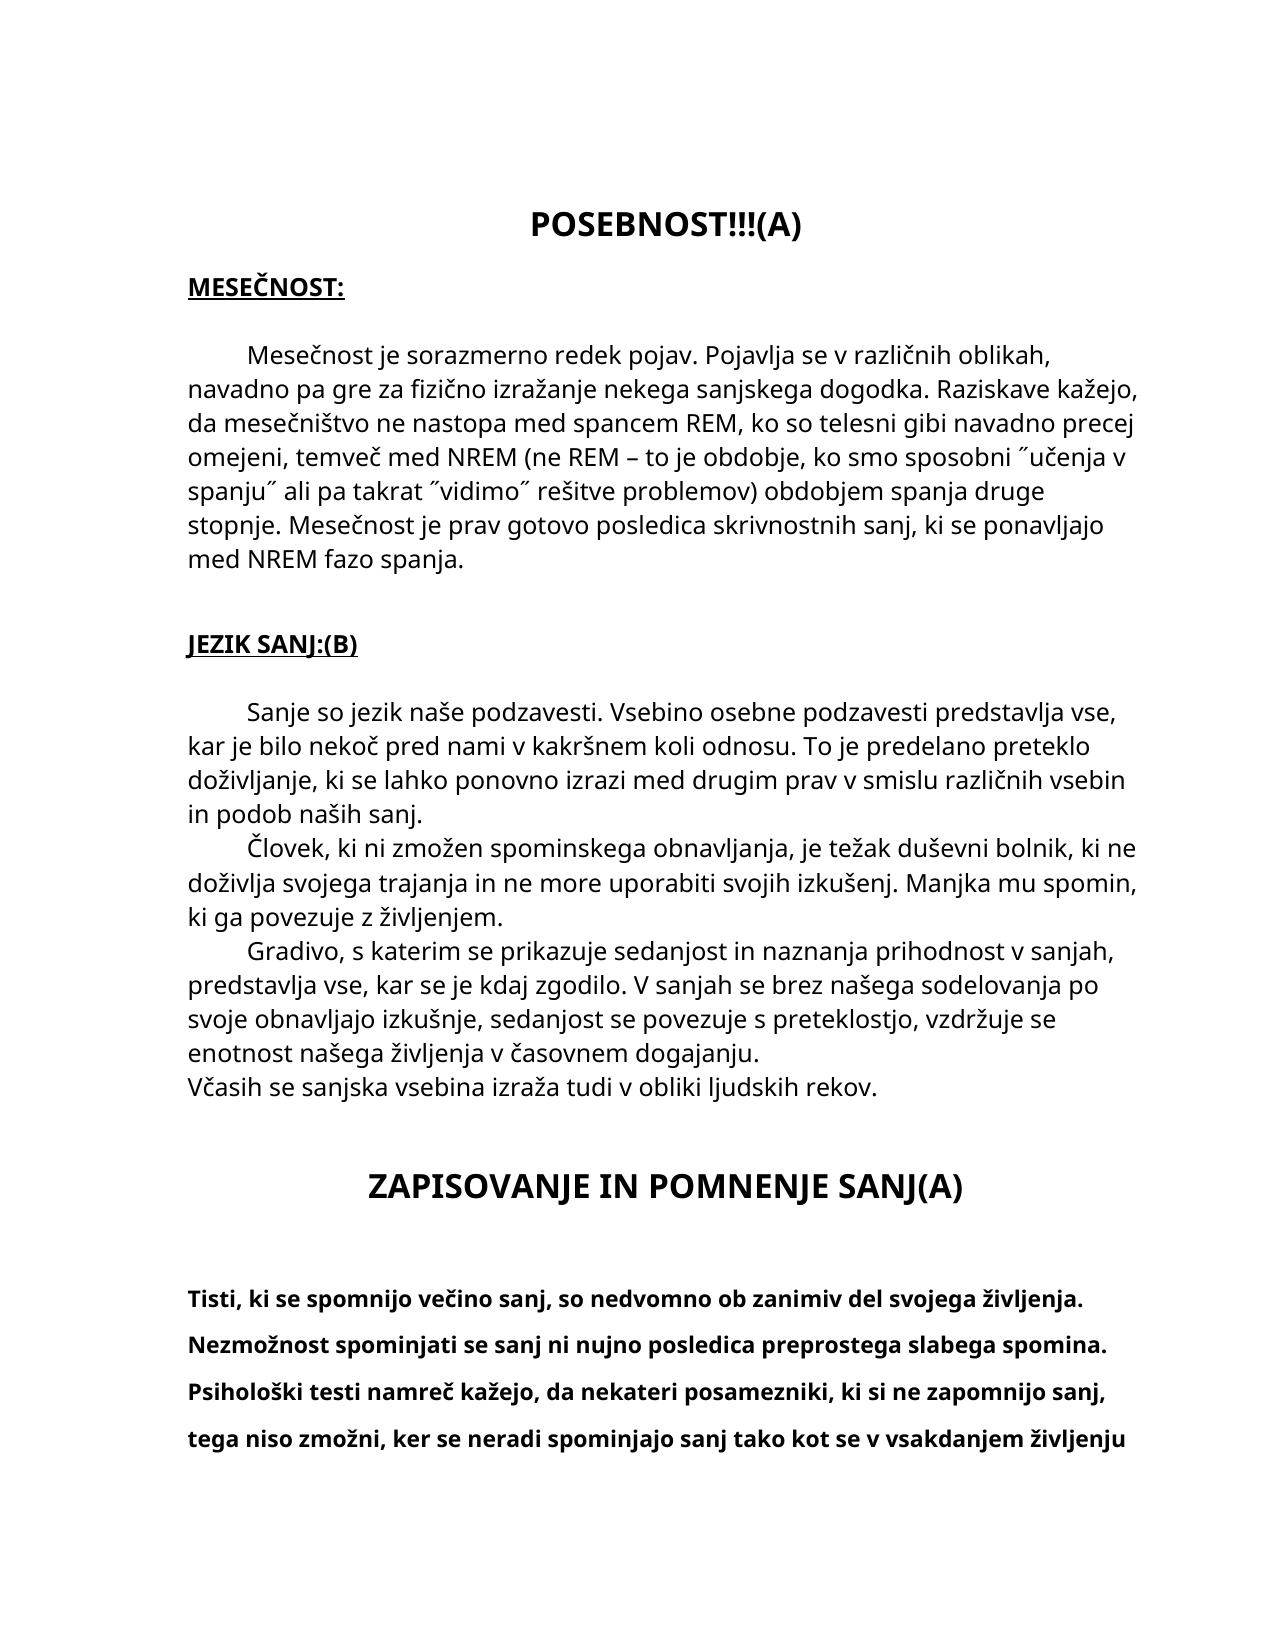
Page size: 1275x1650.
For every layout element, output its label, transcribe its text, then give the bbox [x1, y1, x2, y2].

text Mesečnost je sorazmerno redek pojav. Pojavlja se v različnih oblikah, navadno pa gre za fizično izražanje nekega sanjskega dogodka. Raziskave kažejo, da mesečništvo ne nastopa med spancem REM, ko so telesni gibi navadno precej omejeni, temveč med NREM (ne REM – to je obdobje, ko smo sposobni ˝učenja v spanju˝ ali pa takrat ˝vidimo˝ rešitve problemov) obdobjem spanja druge stopnje. Mesečnost je prav gotovo posledica skrivnostnih sanj, ki se ponavljajo med NREM fazo spanja. [187, 337, 1144, 576]
text Včasih se sanjska vsebina izraža tudi v obliki ljudskih rekov. [187, 1069, 1144, 1104]
text Sanje so jezik naše podzavesti. Vsebino osebne podzavesti predstavlja vse, kar je bilo nekoč pred nami v kakršnem koli odnosu. To je predelano preteklo doživljanje, ki se lahko ponovno izrazi med drugim prav v smislu različnih vsebin in podob naših sanj. [187, 695, 1144, 831]
text JEZIK SANJ:(B) [187, 627, 1144, 661]
text MESEČNOST: [187, 269, 1144, 303]
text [187, 1282, 1144, 1454]
text POSEBNOST!!!(A) [187, 201, 1144, 246]
text Gradivo, s katerim se prikazuje sedanjost in naznanja prihodnost v sanjah, predstavlja vse, kar se je kdaj zgodilo. V sanjah se brez našega sodelovanja po svoje obnavljajo izkušnje, sedanjost se povezuje s preteklostjo, vzdržuje se enotnost našega življenja v časovnem dogajanju. [187, 933, 1144, 1069]
text Človek, ki ni zmožen spominskega obnavljanja, je težak duševni bolnik, ki ne doživlja svojega trajanja in ne more uporabiti svojih izkušenj. Manjka mu spomin, ki ga povezuje z življenjem. [187, 831, 1144, 933]
subtitle ZAPISOVANJE IN POMNENJE SANJ(A) [187, 1163, 1144, 1208]
